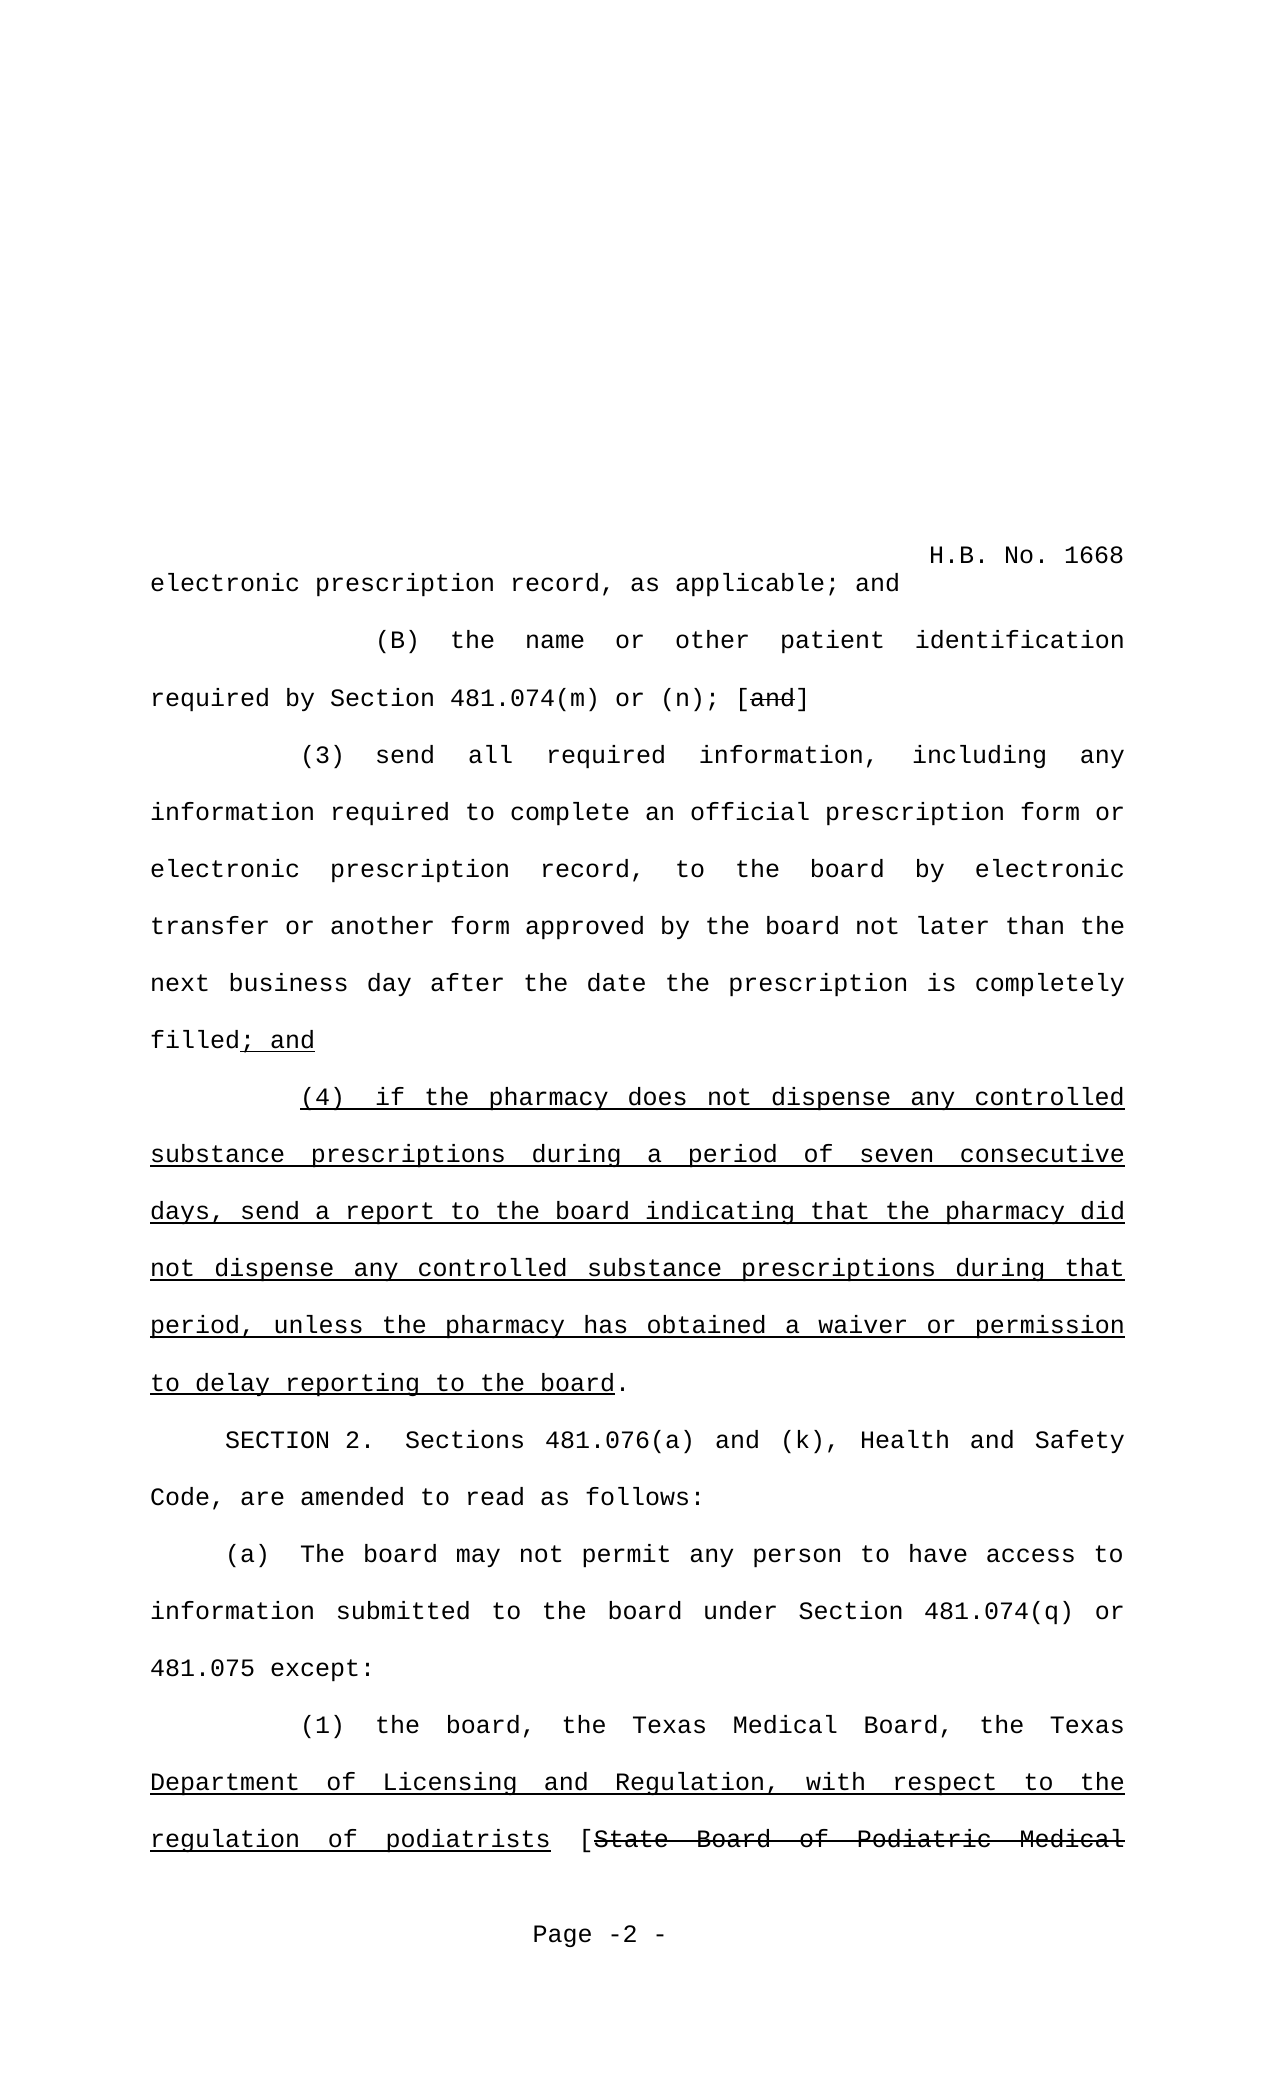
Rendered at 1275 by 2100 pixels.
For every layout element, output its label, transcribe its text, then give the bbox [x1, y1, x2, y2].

text (4) if the pharmacy does not dispense any controlled substance prescriptions during a period of seven consecutive days, send a report to the board indicating that the pharmacy did not dispense any controlled substance prescriptions during that period, unless the pharmacy has obtained a waiver or permission to delay reporting to the board. [150, 1338, 1125, 1398]
text (a) The board may not permit any person to have access to information submitted to the board under Section 481.074(q) or 481.075 except: [150, 1541, 1125, 1684]
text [150, 571, 1125, 599]
text (B) the name or other patient identification required by Section 481.074(m) or (n); [and] [150, 628, 1125, 713]
text (4) if the pharmacy does not dispense any controlled substance prescriptions during a period of seven consecutive days, send a report to the board indicating that the pharmacy did not dispense any controlled substance prescriptions during that period, unless the pharmacy has obtained a waiver or permission to delay reporting to the board. [150, 1224, 1125, 1279]
text (4) if the pharmacy does not dispense any controlled substance prescriptions during a period of seven consecutive days, send a report to the board indicating that the pharmacy did not dispense any controlled substance prescriptions during that period, unless the pharmacy has obtained a waiver or permission to delay reporting to the board. [150, 1084, 1125, 1165]
text (3) send all required information, including any information required to complete an official prescription form or electronic prescription record, to the board by electronic transfer or another form approved by the board not later than the next business day after the date the prescription is completely filled; and [150, 742, 1125, 1056]
text (4) if the pharmacy does not dispense any controlled substance prescriptions during a period of seven consecutive days, send a report to the board indicating that the pharmacy did not dispense any controlled substance prescriptions during that period, unless the pharmacy has obtained a waiver or permission to delay reporting to the board. [150, 1167, 1125, 1222]
text SECTION 2. Sections 481.076(a) and (k), Health and Safety Code, are amended to read as follows: [150, 1427, 1125, 1513]
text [150, 1795, 1125, 1855]
text (4) if the pharmacy does not dispense any controlled substance prescriptions during a period of seven consecutive days, send a report to the board indicating that the pharmacy did not dispense any controlled substance prescriptions during that period, unless the pharmacy has obtained a waiver or permission to delay reporting to the board. [150, 1281, 1125, 1336]
